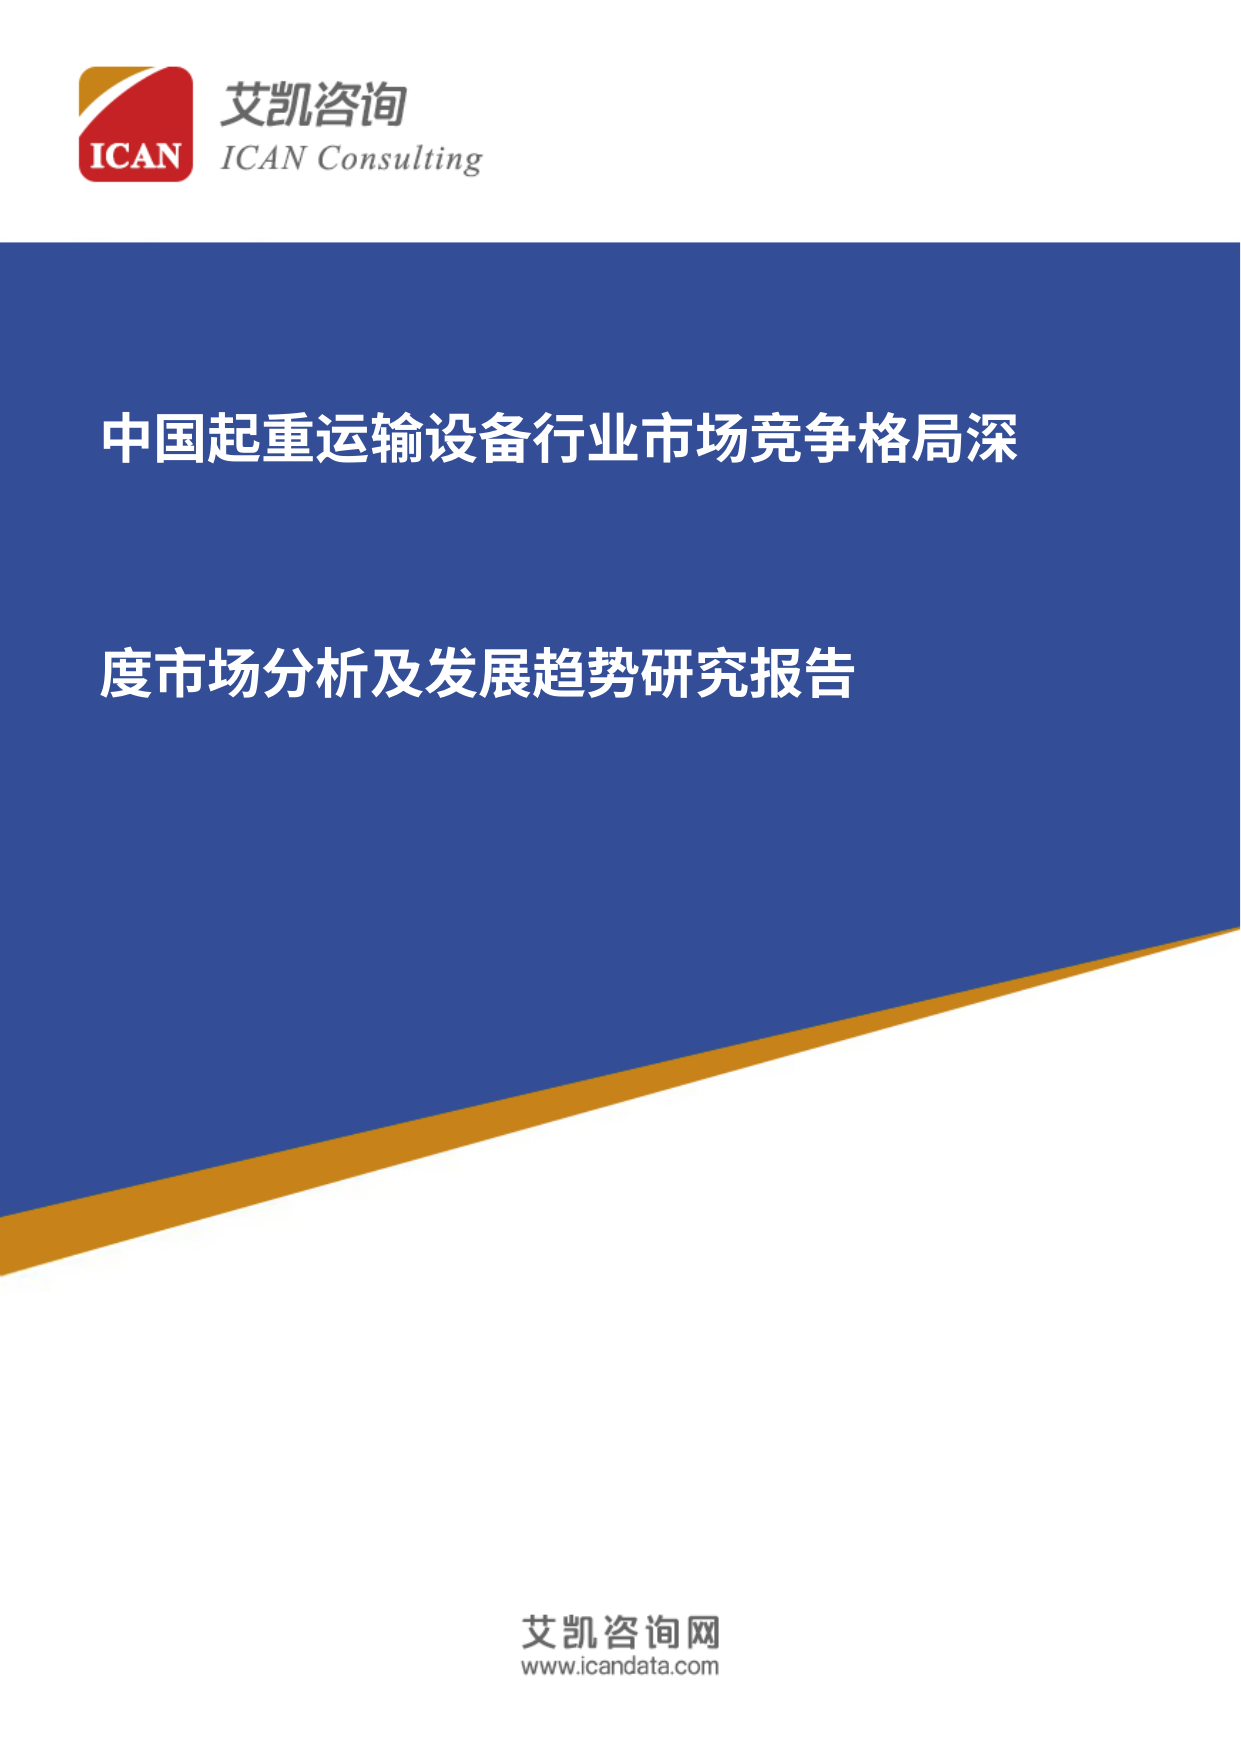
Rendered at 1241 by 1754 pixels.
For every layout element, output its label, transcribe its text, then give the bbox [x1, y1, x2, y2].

subtitle 中国起重运输设备行业市场竞争格局深度市场分析及发展趋势研究报告 [99, 386, 1053, 718]
picture [0, 5, 1241, 1754]
